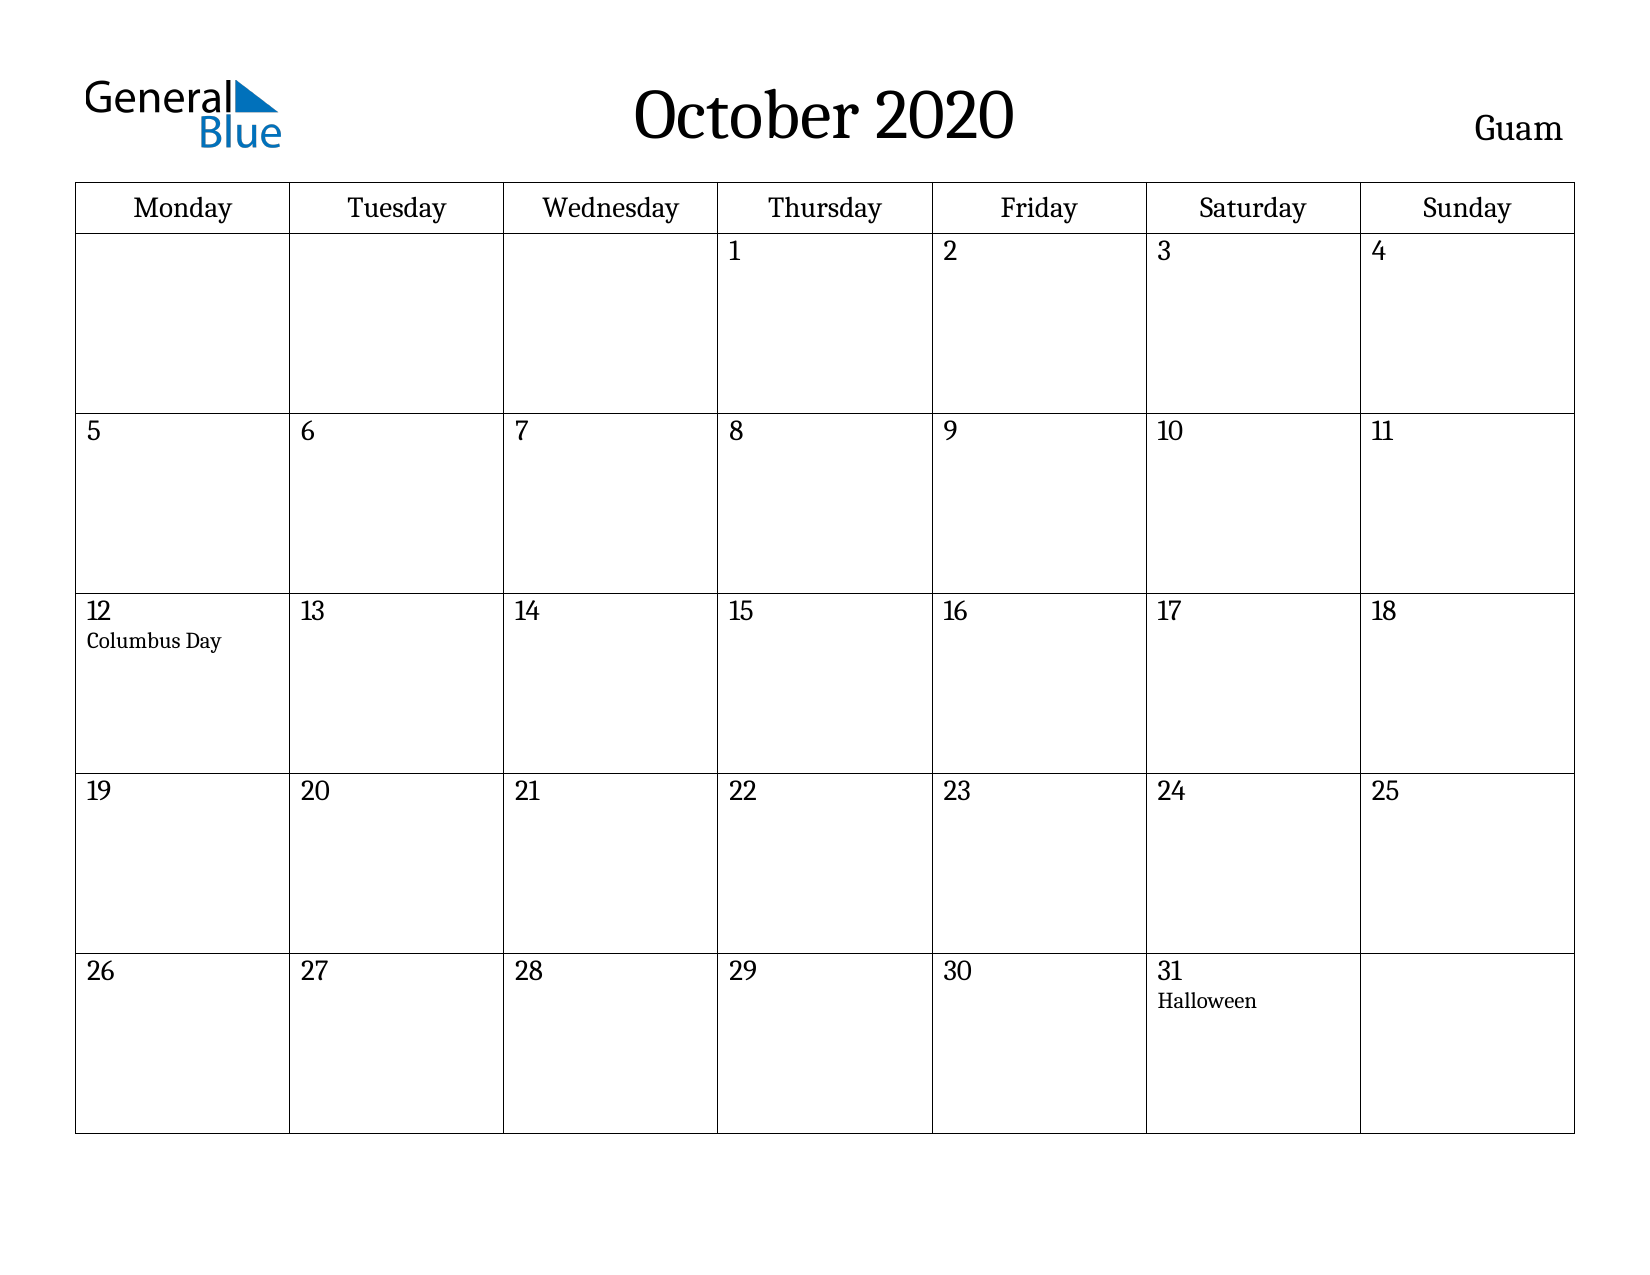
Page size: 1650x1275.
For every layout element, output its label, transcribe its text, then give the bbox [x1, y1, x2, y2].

table_cell 16 [933, 594, 1146, 627]
table_cell 17 [1147, 594, 1360, 627]
table_cell 5 [76, 414, 289, 447]
table_cell [76, 808, 289, 953]
table_cell 11 [1361, 414, 1574, 447]
table_cell 2 [933, 234, 1146, 267]
table_cell Wednesday [504, 183, 717, 233]
table_cell [933, 988, 1146, 1133]
table_cell [290, 267, 503, 413]
table_cell 18 [1361, 594, 1574, 627]
table_cell [290, 627, 503, 773]
table_cell [290, 988, 503, 1133]
table_cell [1147, 808, 1360, 953]
table_cell Columbus Day [76, 627, 289, 773]
table_header Guam [1146, 75, 1574, 182]
table_cell [290, 234, 503, 267]
table_cell Thursday [718, 183, 932, 233]
picture [86, 80, 281, 148]
table_cell 29 [718, 954, 932, 987]
table_cell 20 [290, 774, 503, 807]
table_cell 19 [76, 774, 289, 807]
table_cell 27 [290, 954, 503, 987]
table_cell [1147, 267, 1360, 413]
table_cell [504, 988, 717, 1133]
table_cell [504, 627, 717, 773]
table_cell Monday [76, 183, 289, 233]
table_cell 24 [1147, 774, 1360, 807]
table_cell [1361, 267, 1574, 413]
table_cell [933, 627, 1146, 773]
table_cell Sunday [1361, 183, 1574, 233]
table_cell 6 [290, 414, 503, 447]
table_cell [933, 448, 1146, 593]
table_cell [1361, 988, 1574, 1133]
table_cell Saturday [1147, 183, 1360, 233]
table_cell 23 [933, 774, 1146, 807]
table_cell 22 [718, 774, 932, 807]
table_cell [1361, 954, 1574, 987]
table_cell [504, 267, 717, 413]
table_header [76, 75, 503, 182]
table_cell [1361, 448, 1574, 593]
table_cell Halloween [1147, 988, 1360, 1133]
table_cell [76, 988, 289, 1133]
table_cell 28 [504, 954, 717, 987]
table_header October 2020 [504, 75, 1146, 182]
table_cell [1147, 627, 1360, 773]
table_cell [76, 234, 289, 267]
table_cell 25 [1361, 774, 1574, 807]
table_cell [718, 448, 932, 593]
table_cell 26 [76, 954, 289, 987]
table_cell [718, 988, 932, 1133]
table_cell 7 [504, 414, 717, 447]
table_cell [933, 808, 1146, 953]
table_cell 12 [76, 594, 289, 627]
table_cell 3 [1147, 234, 1360, 267]
table_cell 31 [1147, 954, 1360, 987]
table_cell 21 [504, 774, 717, 807]
table_cell [1361, 808, 1574, 953]
table_cell [290, 448, 503, 593]
table_cell 15 [718, 594, 932, 627]
table_cell [1361, 627, 1574, 773]
table_cell [718, 267, 932, 413]
table_cell [504, 448, 717, 593]
table_cell Friday [933, 183, 1146, 233]
table_cell [76, 267, 289, 413]
table_cell [718, 627, 932, 773]
table_cell 10 [1147, 414, 1360, 447]
table_cell [290, 808, 503, 953]
table_cell Tuesday [290, 183, 503, 233]
table_cell [1147, 448, 1360, 593]
table_cell 4 [1361, 234, 1574, 267]
table_cell 9 [933, 414, 1146, 447]
table_cell 8 [718, 414, 932, 447]
table_cell [933, 267, 1146, 413]
table_cell 13 [290, 594, 503, 627]
table_cell 30 [933, 954, 1146, 987]
table_cell 1 [718, 234, 932, 267]
table_cell [76, 448, 289, 593]
table_cell [504, 808, 717, 953]
table_cell [504, 234, 717, 267]
table_cell 14 [504, 594, 717, 627]
table_cell [718, 808, 932, 953]
